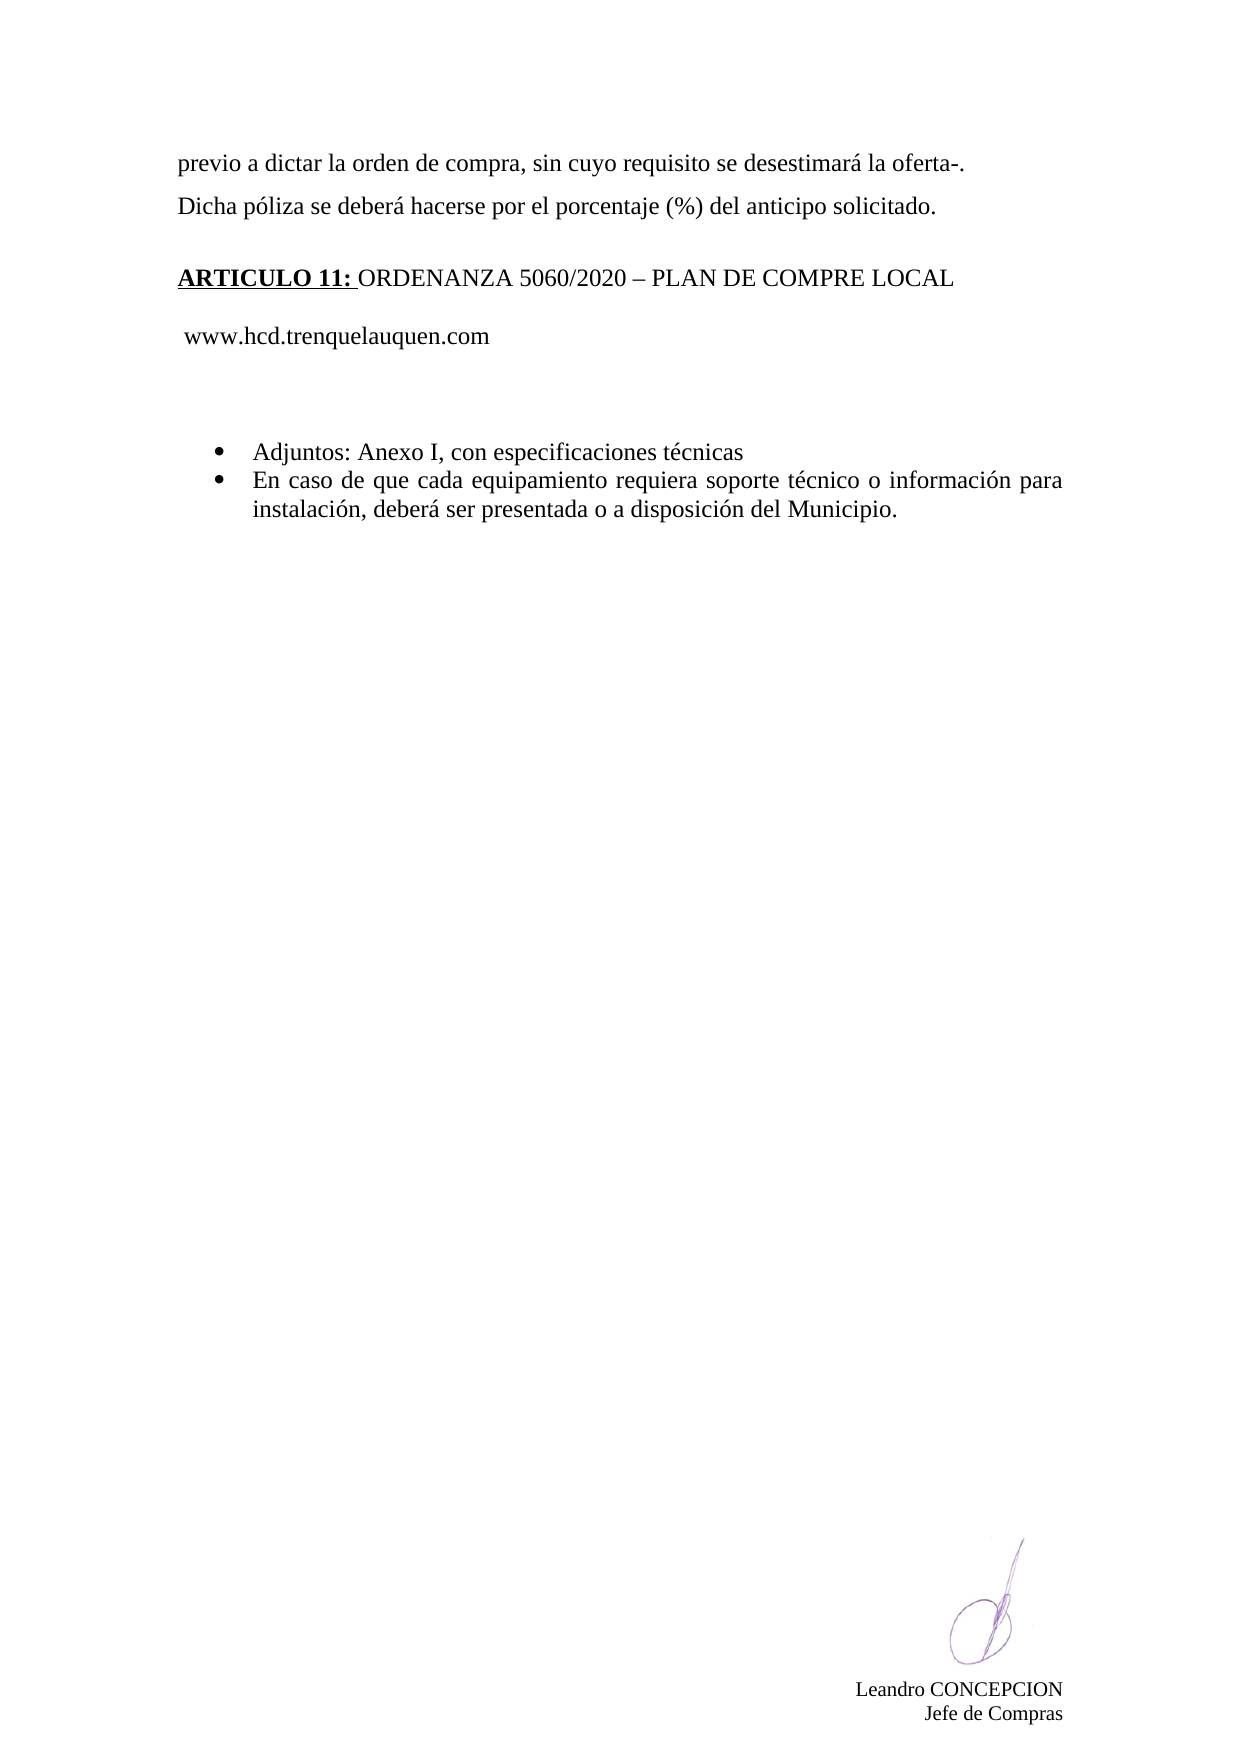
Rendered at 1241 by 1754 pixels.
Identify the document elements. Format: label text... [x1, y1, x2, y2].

list Adjuntos: Anexo I, con especificaciones técnicas [215, 437, 1063, 466]
list En caso de que cada equipamiento requiera soporte técnico o información para instalación, deberá ser presentada o a disposición del Municipio. [215, 495, 1063, 552]
text ARTICULO 11: ORDENANZA 5060/2020 – PLAN DE COMPRE LOCAL [177, 263, 1063, 292]
picture [927, 1532, 1063, 1682]
text Dicha póliza se deberá hacerse por el porcentaje (%) del anticipo solicitado. [177, 191, 1063, 219]
text previo a dictar la orden de compra, sin cuyo requisito se desestimará la oferta-. [177, 148, 1063, 176]
text www.hcd.trenquelauquen.com [177, 321, 1063, 350]
